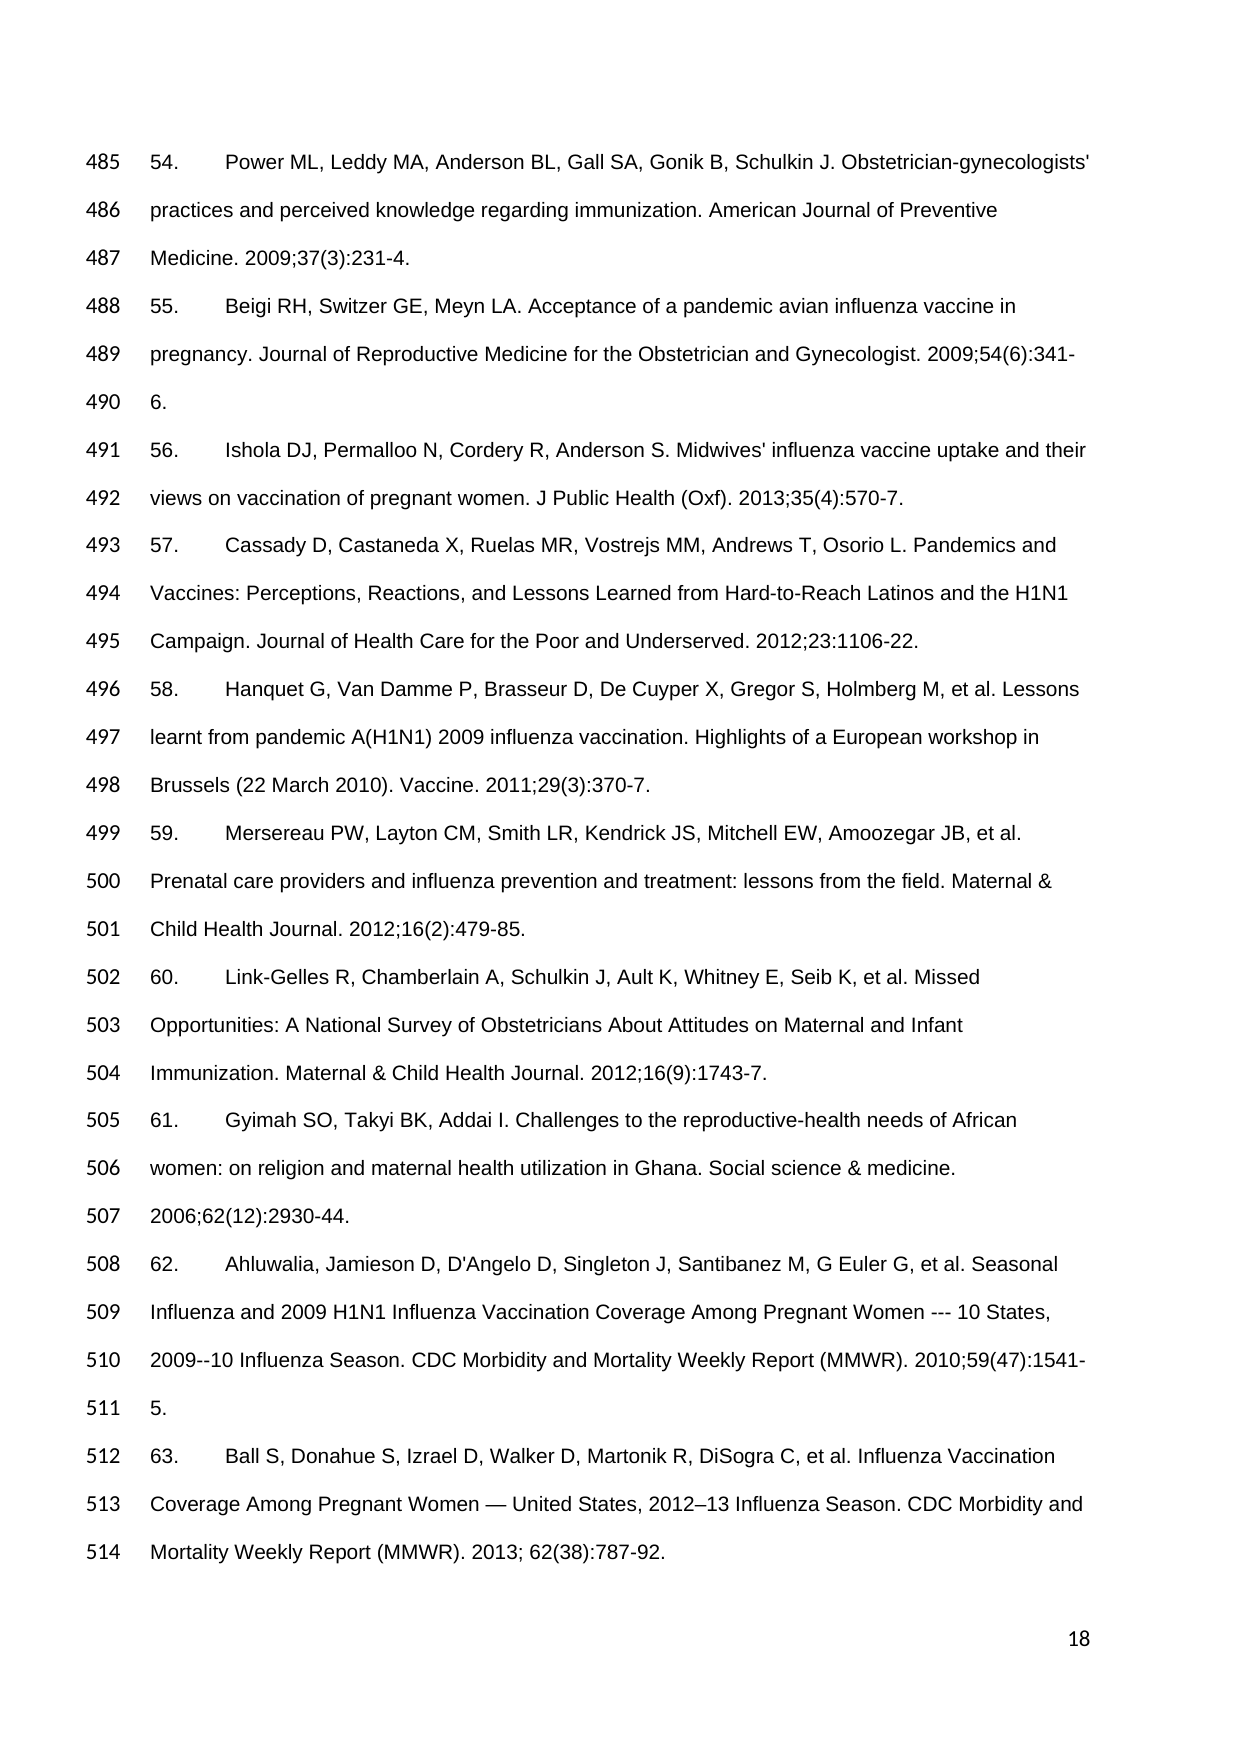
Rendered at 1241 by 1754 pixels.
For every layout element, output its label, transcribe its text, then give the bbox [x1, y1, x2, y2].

text 60. Link-Gelles R, Chamberlain A, Schulkin J, Ault K, Whitney E, Seib K, et al. Missed Opportunities: A National Survey of Obstetricians About Attitudes on Maternal and Infant Immunization. Maternal & Child Health Journal. 2012;16(9):1743-7. [150, 964, 1090, 1084]
text 55. Beigi RH, Switzer GE, Meyn LA. Acceptance of a pandemic avian influenza vaccine in pregnancy. Journal of Reproductive Medicine for the Obstetrician and Gynecologist. 2009;54(6):341-6. [150, 294, 1090, 413]
text 62. Ahluwalia, Jamieson D, D'Angelo D, Singleton J, Santibanez M, G Euler G, et al. Seasonal Influenza and 2009 H1N1 Influenza Vaccination Coverage Among Pregnant Women --- 10 States, 2009--10 Influenza Season. CDC Morbidity and Mortality Weekly Report (MMWR). 2010;59(47):1541-5. [150, 1252, 1090, 1420]
text 58. Hanquet G, Van Damme P, Brasseur D, De Cuyper X, Gregor S, Holmberg M, et al. Lessons learnt from pandemic A(H1N1) 2009 influenza vaccination. Highlights of a European workshop in Brussels (22 March 2010). Vaccine. 2011;29(3):370-7. [150, 677, 1090, 797]
text 63. Ball S, Donahue S, Izrael D, Walker D, Martonik R, DiSogra C, et al. Influenza Vaccination Coverage Among Pregnant Women — United States, 2012–13 Influenza Season. CDC Morbidity and Mortality Weekly Report (MMWR). 2013; 62(38):787-92. [150, 1444, 1090, 1563]
text 61. Gyimah SO, Takyi BK, Addai I. Challenges to the reproductive-health needs of African women: on religion and maternal health utilization in Ghana. Social science & medicine. 2006;62(12):2930-44. [150, 1108, 1090, 1228]
text 57. Cassady D, Castaneda X, Ruelas MR, Vostrejs MM, Andrews T, Osorio L. Pandemics and Vaccines: Perceptions, Reactions, and Lessons Learned from Hard-to-Reach Latinos and the H1N1 Campaign. Journal of Health Care for the Poor and Underserved. 2012;23:1106-22. [150, 533, 1090, 653]
text 54. Power ML, Leddy MA, Anderson BL, Gall SA, Gonik B, Schulkin J. Obstetrician-gynecologists' practices and perceived knowledge regarding immunization. American Journal of Preventive Medicine. 2009;37(3):231-4. [150, 150, 1090, 270]
text 59. Mersereau PW, Layton CM, Smith LR, Kendrick JS, Mitchell EW, Amoozegar JB, et al. Prenatal care providers and influenza prevention and treatment: lessons from the field. Maternal & Child Health Journal. 2012;16(2):479-85. [150, 821, 1090, 941]
text 56. Ishola DJ, Permalloo N, Cordery R, Anderson S. Midwives' influenza vaccine uptake and their views on vaccination of pregnant women. J Public Health (Oxf). 2013;35(4):570-7. [150, 437, 1090, 509]
